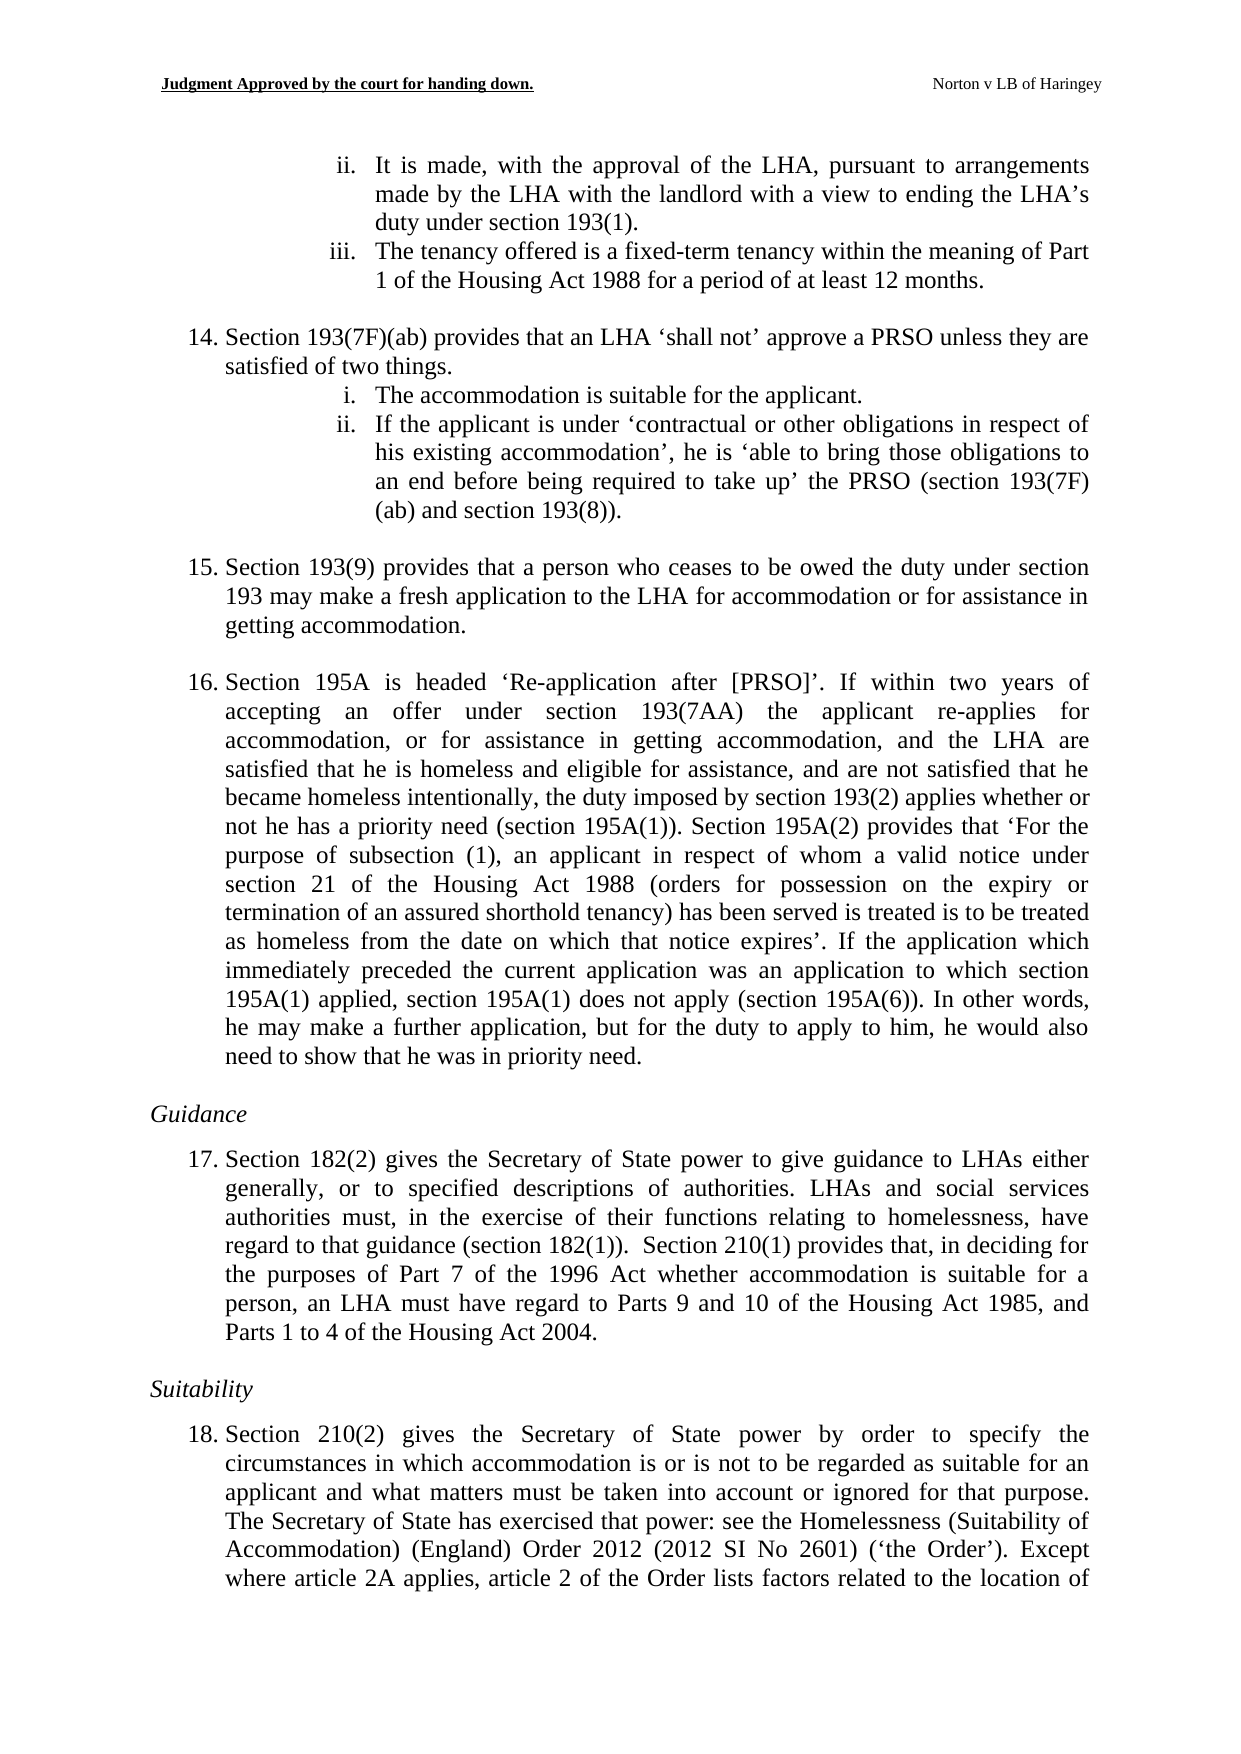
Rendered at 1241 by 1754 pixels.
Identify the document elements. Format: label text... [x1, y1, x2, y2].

list It is made, with the approval of the LHA, pursuant to arrangements made by the LHA with the landlord with a view to ending the LHA’s duty under section 193(1). [356, 150, 1090, 236]
list Section 195A is headed ‘Re-application after [PRSO]’. If within two years of accepting an offer under section 193(7AA) the applicant re-applies for accommodation, or for assistance in getting accommodation, and the LHA are satisfied that he is homeless and eligible for assistance, and are not satisfied that he became homeless intentionally, the duty imposed by section 193(2) applies whether or not he has a priority need (section 195A(1)). Section 195A(2) provides that ‘For the purpose of subsection (1), an applicant in respect of whom a valid notice under section 21 of the Housing Act 1988 (orders for possession on the expiry or termination of an assured shorthold tenancy) has been served is treated is to be treated as homeless from the date on which that notice expires’. If the application which immediately preceded the current application was an application to which section 195A(1) applied, section 195A(1) does not apply (section 195A(6)). In other words, he may make a further application, but for the duty to apply to him, he would also need to show that he was in priority need. [187, 667, 1090, 1070]
list Section 182(2) gives the Secretary of State power to give guidance to LHAs either generally, or to specified descriptions of authorities. LHAs and social services authorities must, in the exercise of their functions relating to homelessness, have regard to that guidance (section 182(1)). Section 210(1) provides that, in deciding for the purposes of Part 7 of the 1996 Act whether accommodation is suitable for a person, an LHA must have regard to Parts 9 and 10 of the Housing Act 1985, and Parts 1 to 4 of the Housing Act 2004. [187, 1144, 1090, 1345]
list Section 193(9) provides that a person who ceases to be owed the duty under section 193 may make a fresh application to the LHA for accommodation or for assistance in getting accommodation. [187, 552, 1090, 639]
text Guidance [150, 1099, 1090, 1127]
list Section 193(7F)(ab) provides that an LHA ‘shall not’ approve a PRSO unless they are satisfied of two things. [187, 322, 1090, 380]
list If the applicant is under ‘contractual or other obligations in respect of his existing accommodation’, he is ‘able to bring those obligations to an end before being required to take up’ the PRSO (section 193(7F)(ab) and section 193(8)). [356, 409, 1090, 524]
text Suitability [150, 1374, 1090, 1403]
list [187, 1419, 1090, 1592]
list The tenancy offered is a fixed-term tenancy within the meaning of Part 1 of the Housing Act 1988 for a period of at least 12 months. [356, 236, 1090, 294]
list The accommodation is suitable for the applicant. [356, 380, 1090, 409]
